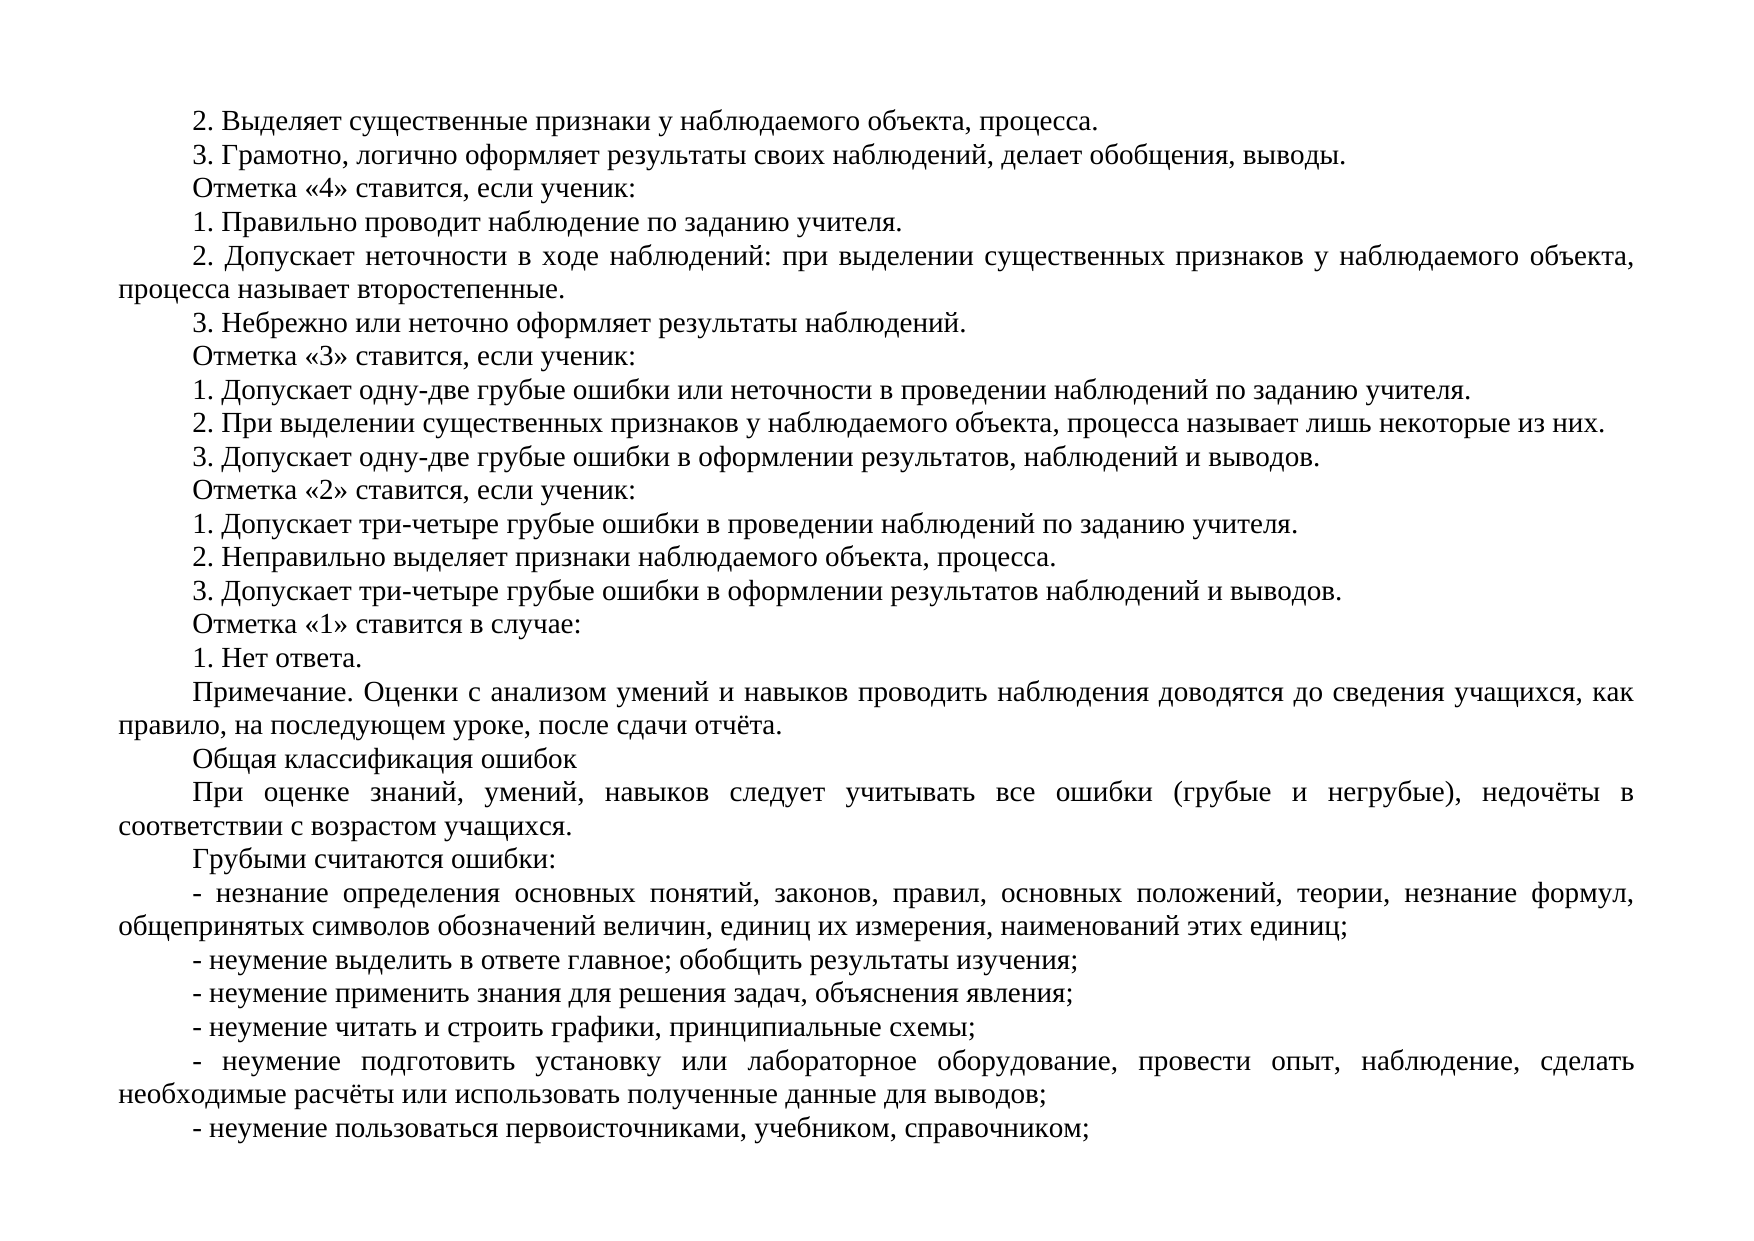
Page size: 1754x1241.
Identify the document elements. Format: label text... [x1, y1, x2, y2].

text Отметка «3» ставится, если ученик: [118, 338, 1636, 372]
text Грубыми считаются ошибки: [118, 841, 1636, 875]
text - незнание определения основных понятий, законов, правил, основных положений, теории, незнание формул, общепринятых символов обозначений величин, единиц их измерения, наименований этих единиц; [118, 875, 1636, 942]
text Общая классификация ошибок [118, 741, 1636, 774]
text Отметка «1» ставится в случае: [118, 607, 1636, 640]
text - неумение выделить в ответе главное; обобщить результаты изучения; [118, 942, 1636, 976]
text 1. Нет ответа. [118, 640, 1636, 674]
text 3. Небрежно или неточно оформляет результаты наблюдений. [118, 305, 1636, 338]
text - неумение читать и строить графики, принципиальные схемы; [118, 1009, 1636, 1043]
text При оценке знаний, умений, навыков следует учитывать все ошибки (грубые и негрубые), недочёты в соответствии с возрастом учащихся. [118, 774, 1636, 841]
text 3. Допускает три-четыре грубые ошибки в оформлении результатов наблюдений и выводов. [118, 573, 1636, 607]
text 2. Допускает неточности в ходе наблюдений: при выделении существенных признаков у наблюдаемого объекта, процесса называет второстепенные. [118, 238, 1636, 305]
text 1. Правильно проводит наблюдение по заданию учителя. [118, 204, 1636, 238]
text - неумение применить знания для решения задач, объяснения явления; [118, 976, 1636, 1009]
text Отметка «2» ставится, если ученик: [118, 472, 1636, 506]
text Отметка «4» ставится, если ученик: [118, 171, 1636, 204]
text 3. Грамотно, логично оформляет результаты своих наблюдений, делает обобщения, выводы. [118, 137, 1636, 171]
text 2. Выделяет существенные признаки у наблюдаемого объекта, процесса. [118, 103, 1636, 137]
text 1. Допускает три-четыре грубые ошибки в проведении наблюдений по заданию учителя. [118, 506, 1636, 539]
text 1. Допускает одну-две грубые ошибки или неточности в проведении наблюдений по заданию учителя. [118, 372, 1636, 405]
text 2. При выделении существенных признаков у наблюдаемого объекта, процесса называет лишь некоторые из них. [118, 405, 1636, 439]
text 2. Неправильно выделяет признаки наблюдаемого объекта, процесса. [118, 539, 1636, 573]
text - неумение подготовить установку или лабораторное оборудование, провести опыт, наблюдение, сделать необходимые расчёты или использовать полученные данные для выводов; [118, 1043, 1636, 1110]
text - неумение пользоваться первоисточниками, учебником, справочником; [118, 1110, 1636, 1143]
text Примечание. Оценки с анализом умений и навыков проводить наблюдения доводятся до сведения учащихся, как правило, на последующем уроке, после сдачи отчёта. [118, 674, 1636, 741]
text 3. Допускает одну-две грубые ошибки в оформлении результатов, наблюдений и выводов. [118, 439, 1636, 472]
